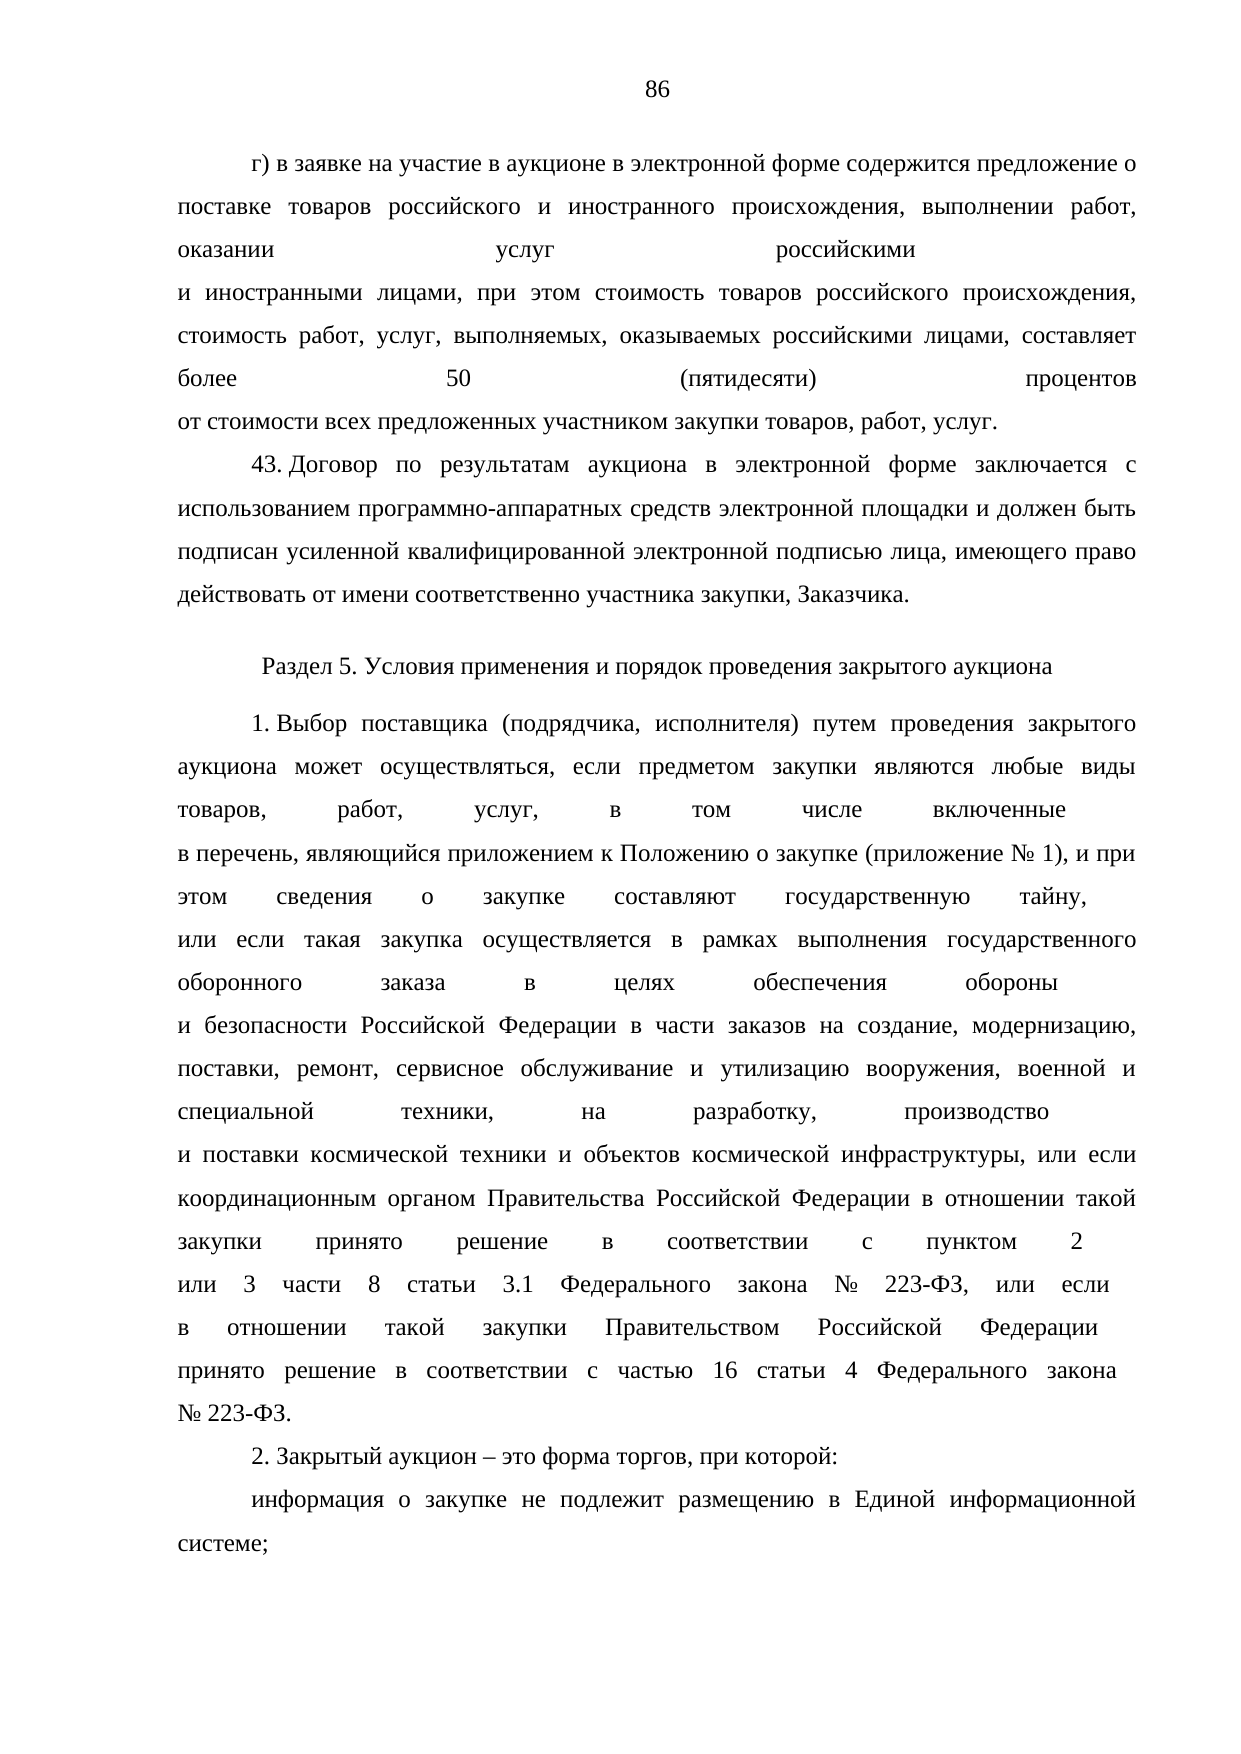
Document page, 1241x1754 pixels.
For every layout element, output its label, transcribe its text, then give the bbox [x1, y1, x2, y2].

text 2. Закрытый аукцион – это форма торгов, при которой: [177, 1441, 1137, 1470]
text информация о закупке не подлежит размещению в Единой информационной системе; [177, 1484, 1137, 1556]
text 43. Договор по результатам аукциона в электронной форме заключается с использованием программно-аппаратных средств электронной площадки и должен быть подписан усиленной квалифицированной электронной подписью лица, имеющего право действовать от имени соответственно участника закупки, Заказчика. [177, 449, 1137, 608]
text г) в заявке на участие в аукционе в электронной форме содержится предложение о поставке товаров российского и иностранного происхождения, выполнении работ, оказании услуг российскими и иностранными лицами, при этом стоимость товаров российского происхождения, стоимость работ, услуг, выполняемых, оказываемых российскими лицами, составляет более 50 (пятидесяти) процентов от стоимости всех предложенных участником закупки товаров, работ, услуг. [177, 148, 1137, 435]
text 1. Выбор поставщика (подрядчика, исполнителя) путем проведения закрытого аукциона может осуществляться, если предметом закупки являются любые виды товаров, работ, услуг, в том числе включенные в перечень, являющийся приложением к Положению о закупке (приложение № 1), и при этом сведения о закупке составляют государственную тайну, или если такая закупка осуществляется в рамках выполнения государственного оборонного заказа в целях обеспечения обороны и безопасности Российской Федерации в части заказов на создание, модернизацию, поставки, ремонт, сервисное обслуживание и утилизацию вооружения, военной и специальной техники, на разработку, производство и поставки космической техники и объектов космической инфраструктуры, или если координационным органом Правительства Российской Федерации в отношении такой закупки принято решение в соответствии с пунктом 2 или 3 части 8 статьи 3.1 Федерального закона № 223-ФЗ, или если в отношении такой закупки Правительством Российской Федерации принято решение в соответствии с частью 16 статьи 4 Федерального закона № 223-ФЗ. [177, 708, 1137, 1427]
text Раздел 5. Условия применения и порядок проведения закрытого аукциона [177, 651, 1137, 679]
